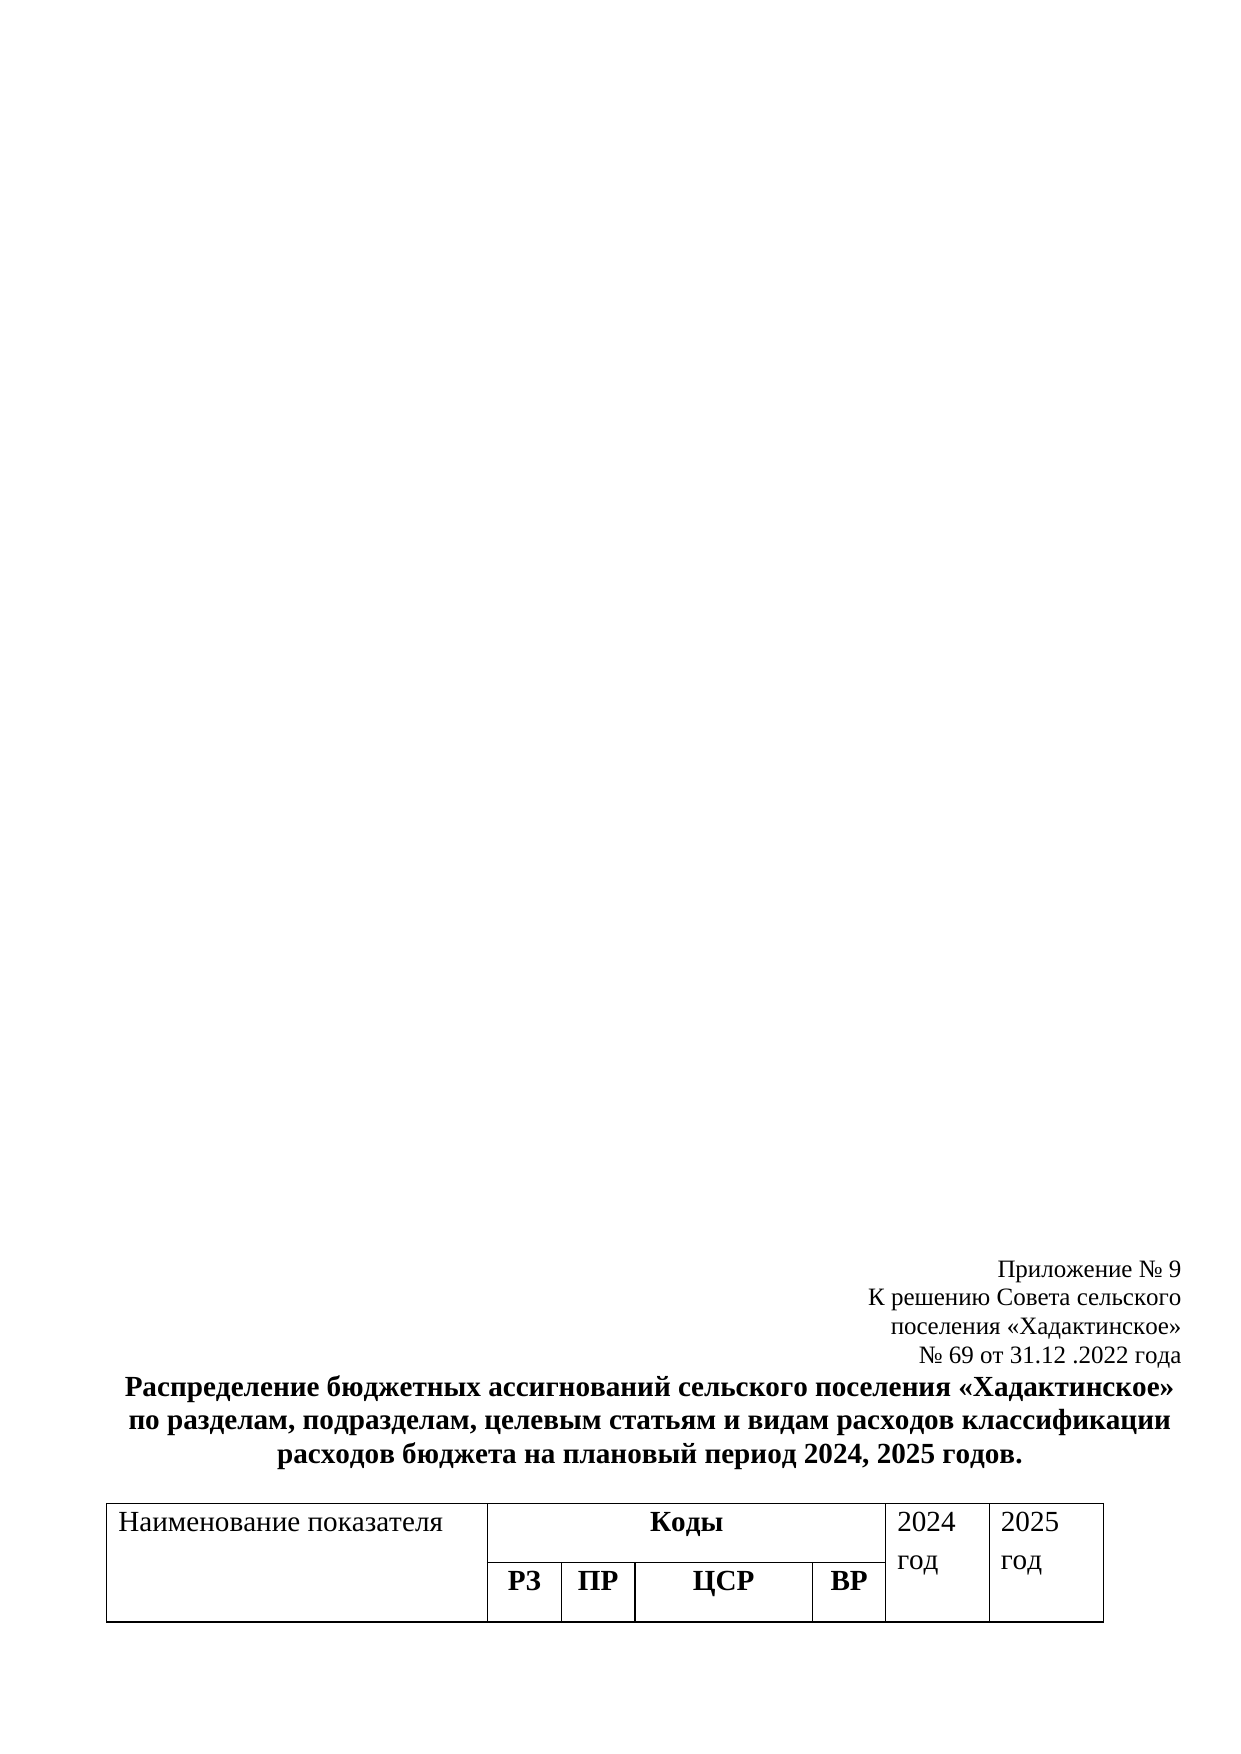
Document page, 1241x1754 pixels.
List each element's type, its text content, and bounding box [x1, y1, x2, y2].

text № 69 от 31.12 .2022 года [118, 1340, 1181, 1369]
text поселения «Хадактинское» [118, 1311, 1181, 1340]
table_header 2024 год [886, 1504, 989, 1621]
table_header Коды [488, 1504, 885, 1562]
table_cell РЗ [488, 1563, 561, 1621]
text Приложение № 9 [118, 1254, 1181, 1282]
table_cell ПР [562, 1563, 634, 1621]
table_header 2025 год [990, 1504, 1103, 1621]
text Распределение бюджетных ассигнований сельского поселения «Хадактинское» по разделам, подразделам, целевым статьям и видам расходов классификации расходов бюджета на плановый период 2024, 2025 годов. [118, 1369, 1181, 1469]
table_cell ВР [813, 1563, 885, 1621]
text К решению Совета сельского [118, 1282, 1181, 1311]
table_cell ЦСР [636, 1563, 812, 1621]
table_header Наименование показателя [107, 1504, 487, 1621]
